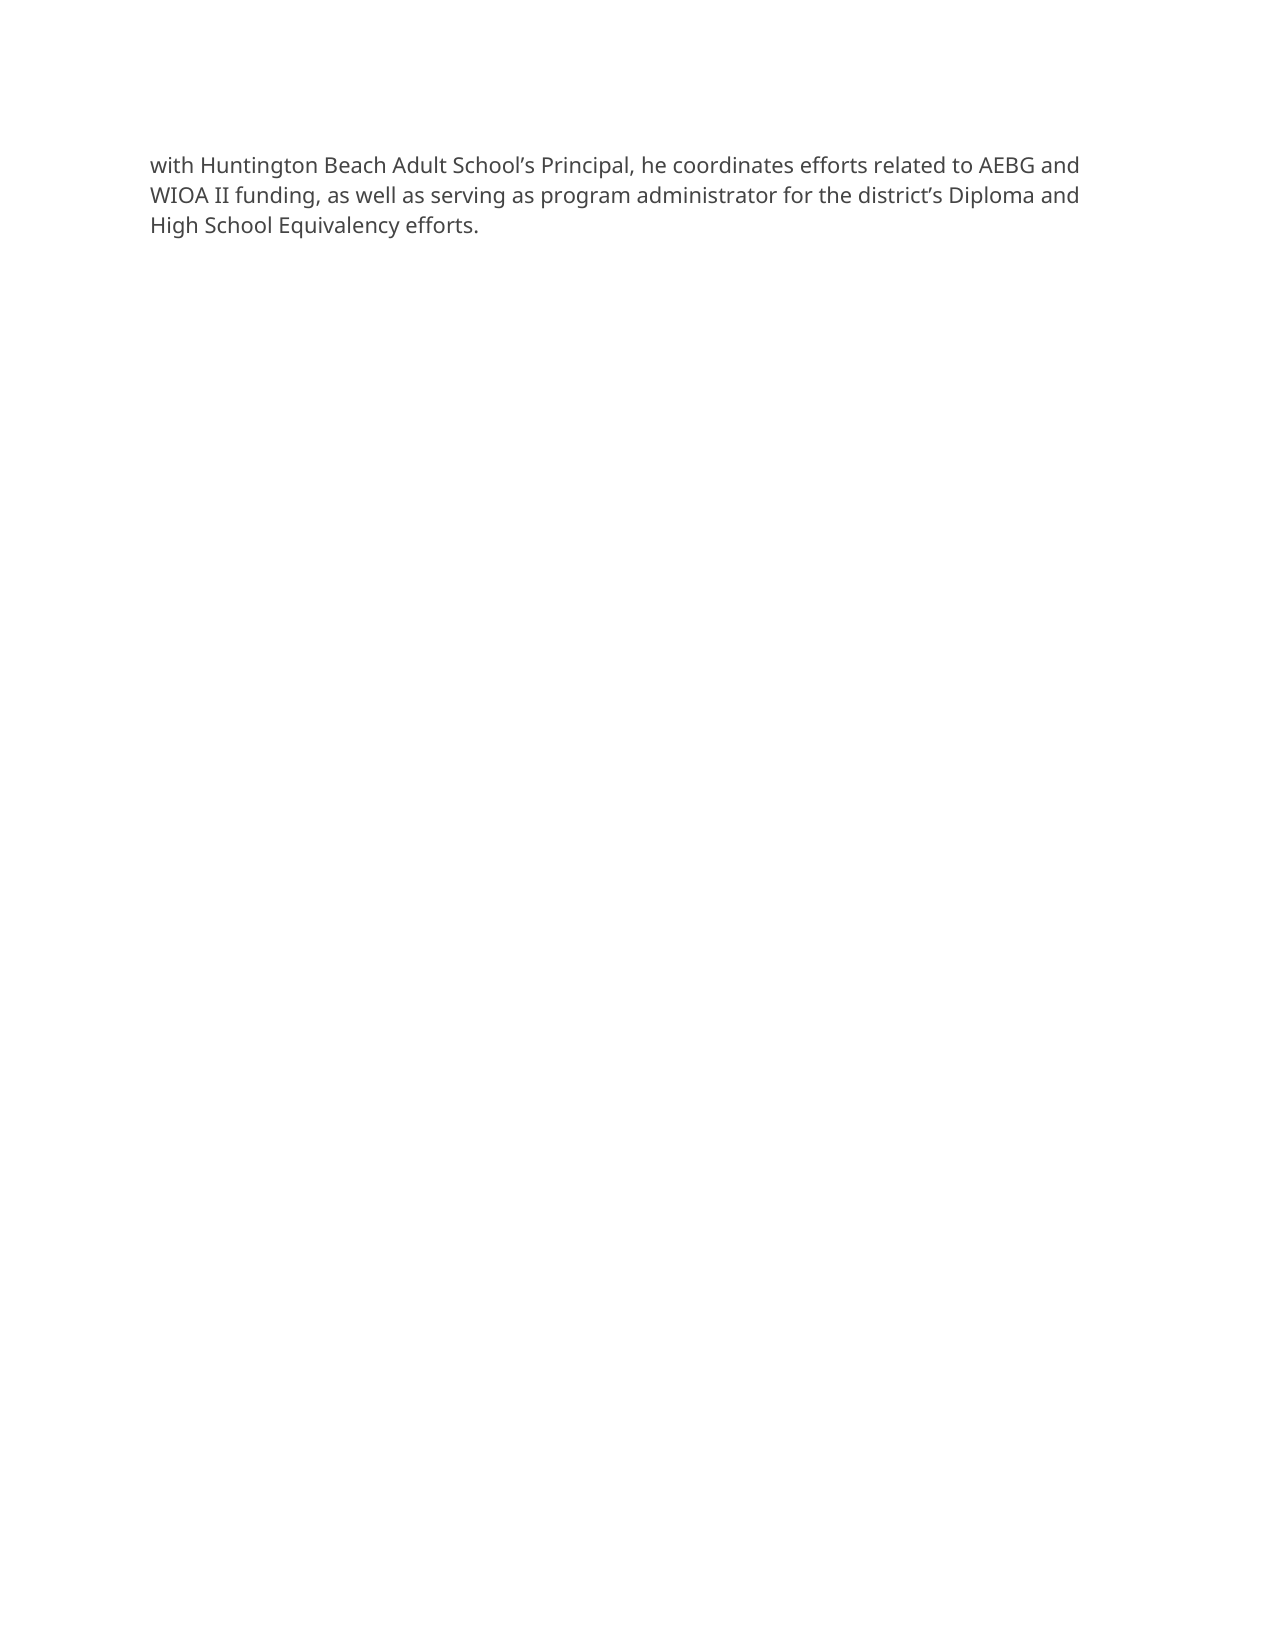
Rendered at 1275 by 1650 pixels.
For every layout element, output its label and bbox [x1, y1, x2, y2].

text [150, 150, 1125, 239]
